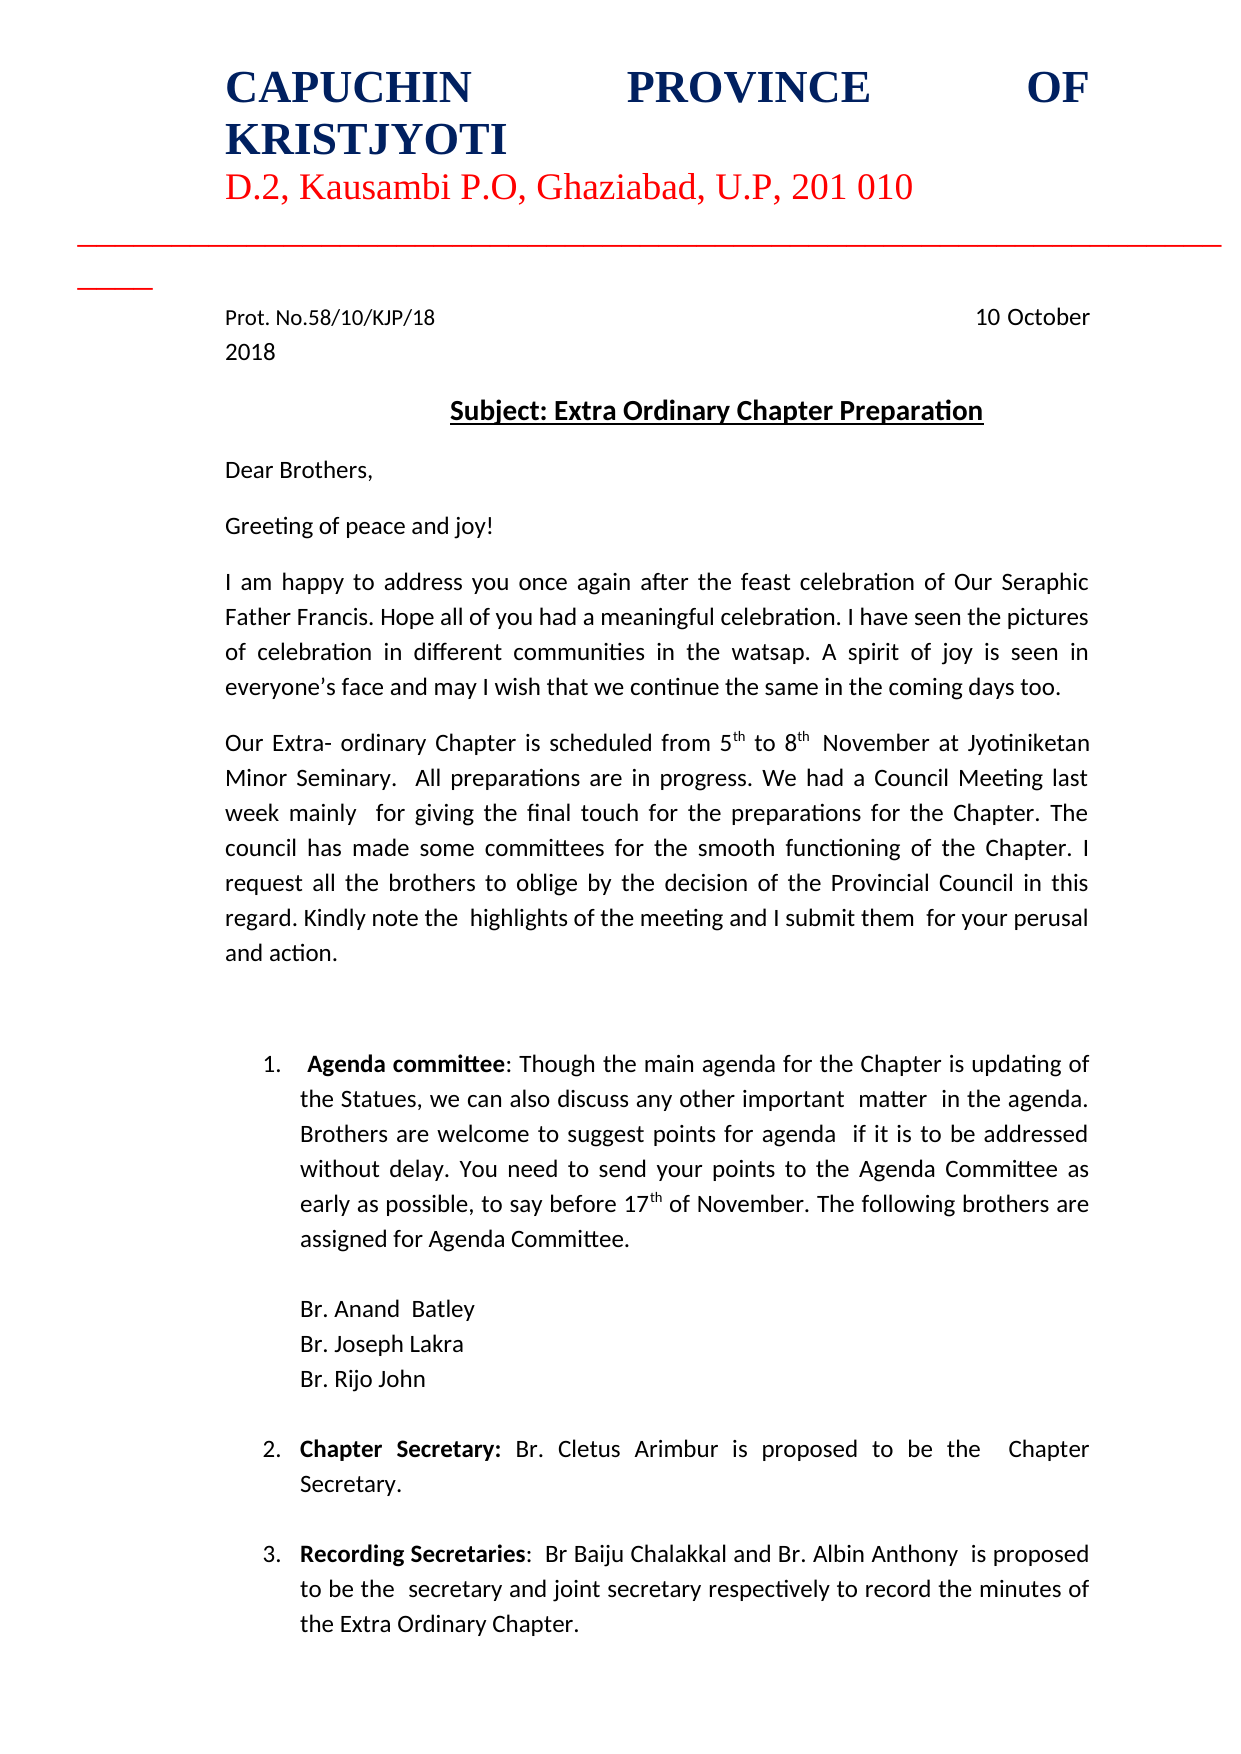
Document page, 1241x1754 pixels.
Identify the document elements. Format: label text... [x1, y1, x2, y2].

list Br. Rijo John [300, 1363, 1090, 1394]
list Recording Secretaries: Br Baiju Chalakkal and Br. Albin Anthony is proposed to be the secretary and joint secretary respectively to record the minutes of the Extra Ordinary Chapter. [262, 1538, 1090, 1639]
text CAPUCHIN PROVINCE OF KRISTJYOTI [225, 59, 1090, 164]
text Subject: Extra Ordinary Chapter Preparation [375, 392, 1090, 428]
text _________________________________________________________________ [77, 208, 1228, 294]
text Prot. No.58/10/KJP/18 10 October 2018 [225, 302, 1090, 367]
text Greeting of peace and joy! [225, 510, 1090, 541]
list Agenda committee: Though the main agenda for the Chapter is updating of the Statues, we can also discuss any other important matter in the agenda. Brothers are welcome to suggest points for agenda if it is to be addressed without delay. You need to send your points to the Agenda Committee as early as possible, to say before 17th of November. The following brothers are assigned for Agenda Committee. [262, 1048, 1090, 1254]
list Chapter Secretary: Br. Cletus Arimbur is proposed to be the Chapter Secretary. [262, 1433, 1090, 1499]
text I am happy to address you once again after the feast celebration of Our Seraphic Father Francis. Hope all of you had a meaningful celebration. I have seen the pictures of celebration in different communities in the watsap. A spirit of joy is seen in everyone’s face and may I wish that we continue the same in the coming days too. [225, 566, 1090, 701]
list Br. Joseph Lakra [300, 1328, 1090, 1359]
text Our Extra- ordinary Chapter is scheduled from 5th to 8th November at Jyotiniketan Minor Seminary. All preparations are in progress. We had a Council Meeting last week mainly for giving the final touch for the preparations for the Chapter. The council has made some committees for the smooth functioning of the Chapter. I request all the brothers to oblige by the decision of the Provincial Council in this regard. Kindly note the highlights of the meeting and I submit them for your perusal and action. [225, 727, 1090, 967]
text Dear Brothers, [225, 454, 1090, 485]
text D.2, Kausambi P.O, Ghaziabad, U.P, 201 010 [225, 164, 1090, 208]
list Br. Anand Batley [300, 1293, 1090, 1324]
